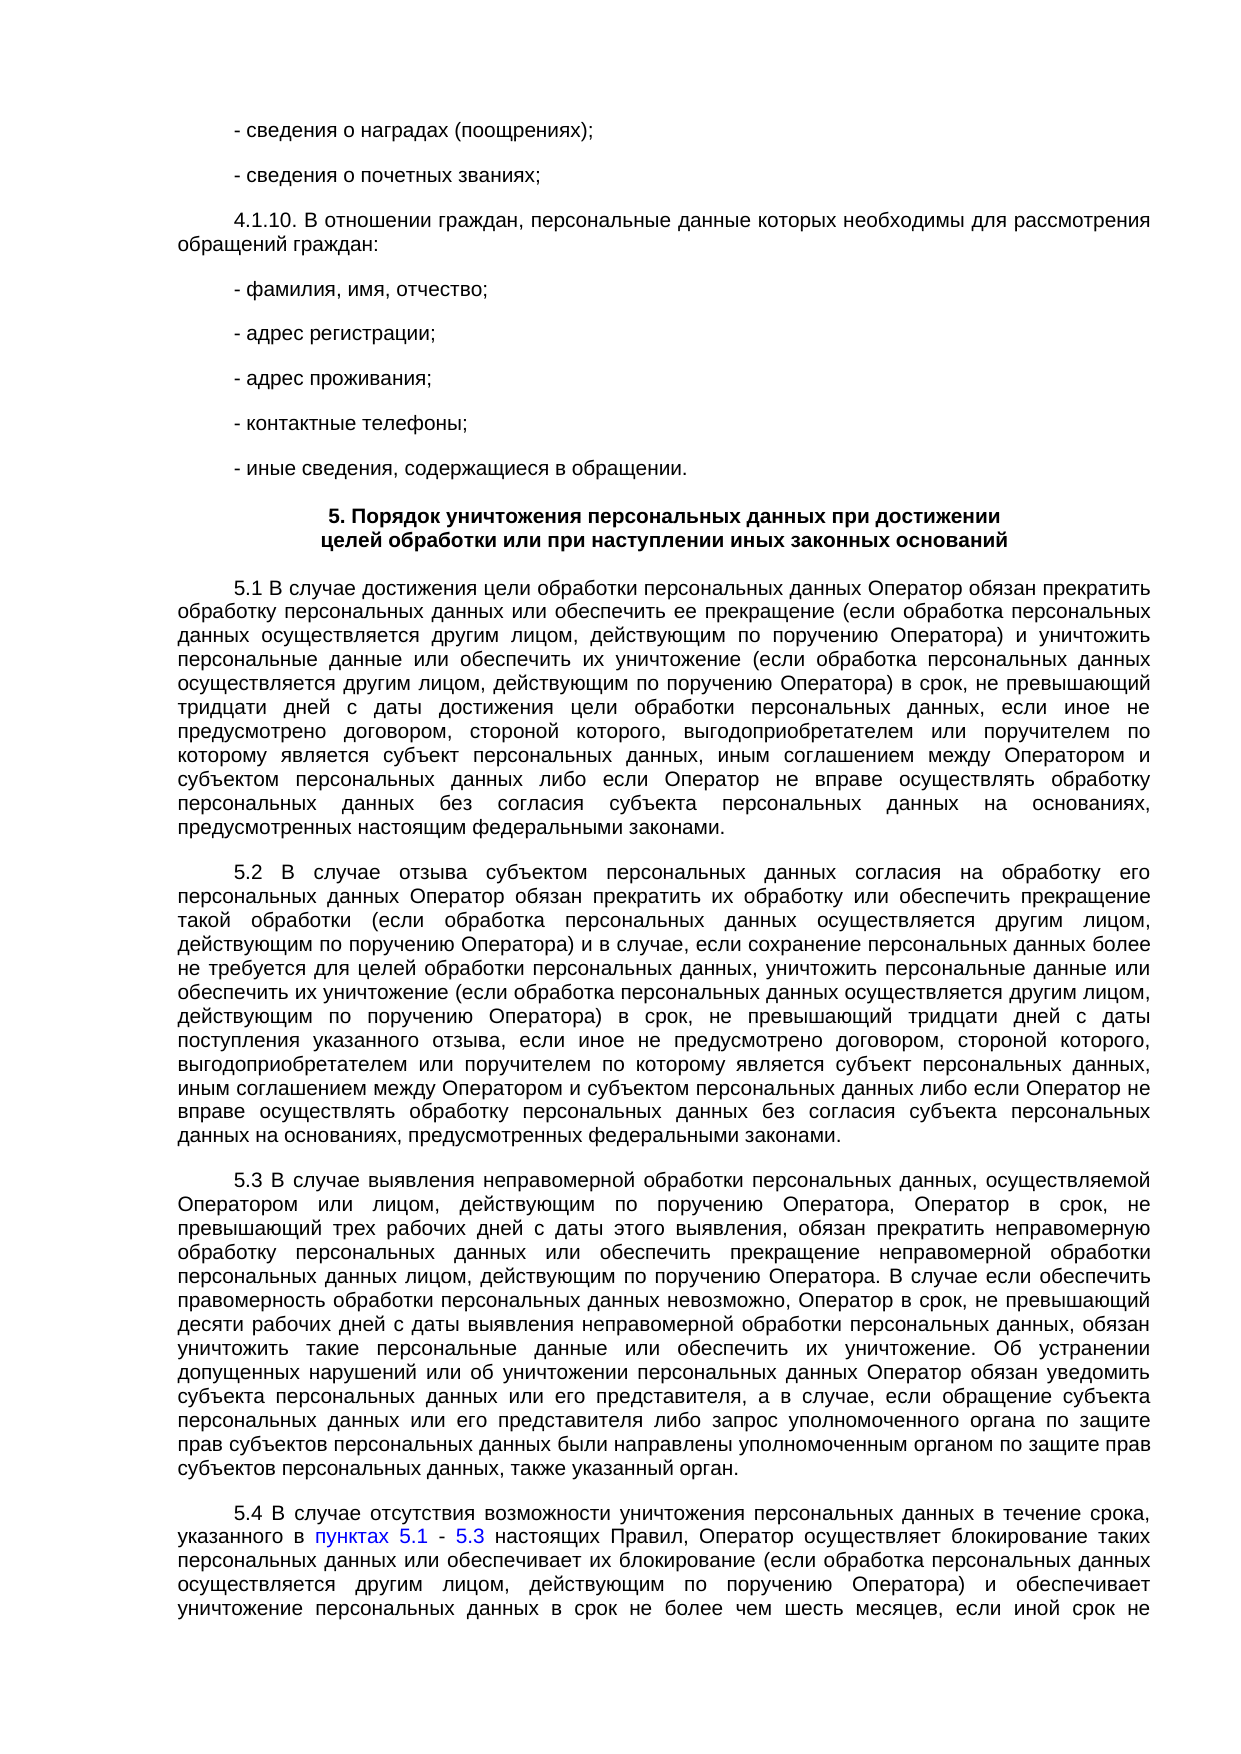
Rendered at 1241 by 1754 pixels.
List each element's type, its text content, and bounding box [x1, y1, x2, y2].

title 5. Порядок уничтожения персональных данных при достижении [177, 503, 1152, 527]
text - контактные телефоны; [177, 411, 1152, 435]
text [177, 1500, 1152, 1620]
text 5.1 В случае достижения цели обработки персональных данных Оператор обязан прекратить обработку персональных данных или обеспечить ее прекращение (если обработка персональных данных осуществляется другим лицом, действующим по поручению Оператора) и уничтожить персональные данные или обеспечить их уничтожение (если обработка персональных данных осуществляется другим лицом, действующим по поручению Оператора) в срок, не превышающий тридцати дней с даты достижения цели обработки персональных данных, если иное не предусмотрено договором, стороной которого, выгодоприобретателем или поручителем по которому является субъект персональных данных, иным соглашением между Оператором и субъектом персональных данных либо если Оператор не вправе осуществлять обработку персональных данных без согласия субъекта персональных данных на основаниях, предусмотренных настоящим федеральными законами. [177, 575, 1152, 839]
text - иные сведения, содержащиеся в обращении. [177, 456, 1152, 479]
text - сведения о наградах (поощрениях); [177, 118, 1152, 142]
text - адрес проживания; [177, 366, 1152, 390]
text - фамилия, имя, отчество; [177, 276, 1152, 300]
text - сведения о почетных званиях; [177, 163, 1152, 187]
text 4.1.10. В отношении граждан, персональные данные которых необходимы для рассмотрения обращений граждан: [177, 208, 1152, 256]
text 5.2 В случае отзыва субъектом персональных данных согласия на обработку его персональных данных Оператор обязан прекратить их обработку или обеспечить прекращение такой обработки (если обработка персональных данных осуществляется другим лицом, действующим по поручению Оператора) и в случае, если сохранение персональных данных более не требуется для целей обработки персональных данных, уничтожить персональные данные или обеспечить их уничтожение (если обработка персональных данных осуществляется другим лицом, действующим по поручению Оператора) в срок, не превышающий тридцати дней с даты поступления указанного отзыва, если иное не предусмотрено договором, стороной которого, выгодоприобретателем или поручителем по которому является субъект персональных данных, иным соглашением между Оператором и субъектом персональных данных либо если Оператор не вправе осуществлять обработку персональных данных без согласия субъекта персональных данных на основаниях, предусмотренных федеральными законами. [177, 860, 1152, 1147]
text 5.3 В случае выявления неправомерной обработки персональных данных, осуществляемой Оператором или лицом, действующим по поручению Оператора, Оператор в срок, не превышающий трех рабочих дней с даты этого выявления, обязан прекратить неправомерную обработку персональных данных или обеспечить прекращение неправомерной обработки персональных данных лицом, действующим по поручению Оператора. В случае если обеспечить правомерность обработки персональных данных невозможно, Оператор в срок, не превышающий десяти рабочих дней с даты выявления неправомерной обработки персональных данных, обязан уничтожить такие персональные данные или обеспечить их уничтожение. Об устранении допущенных нарушений или об уничтожении персональных данных Оператор обязан уведомить субъекта персональных данных или его представителя, а в случае, если обращение субъекта персональных данных или его представителя либо запрос уполномоченного органа по защите прав субъектов персональных данных были направлены уполномоченным органом по защите прав субъектов персональных данных, также указанный орган. [177, 1168, 1152, 1479]
title целей обработки или при наступлении иных законных оснований [177, 527, 1152, 551]
text - адрес регистрации; [177, 321, 1152, 345]
